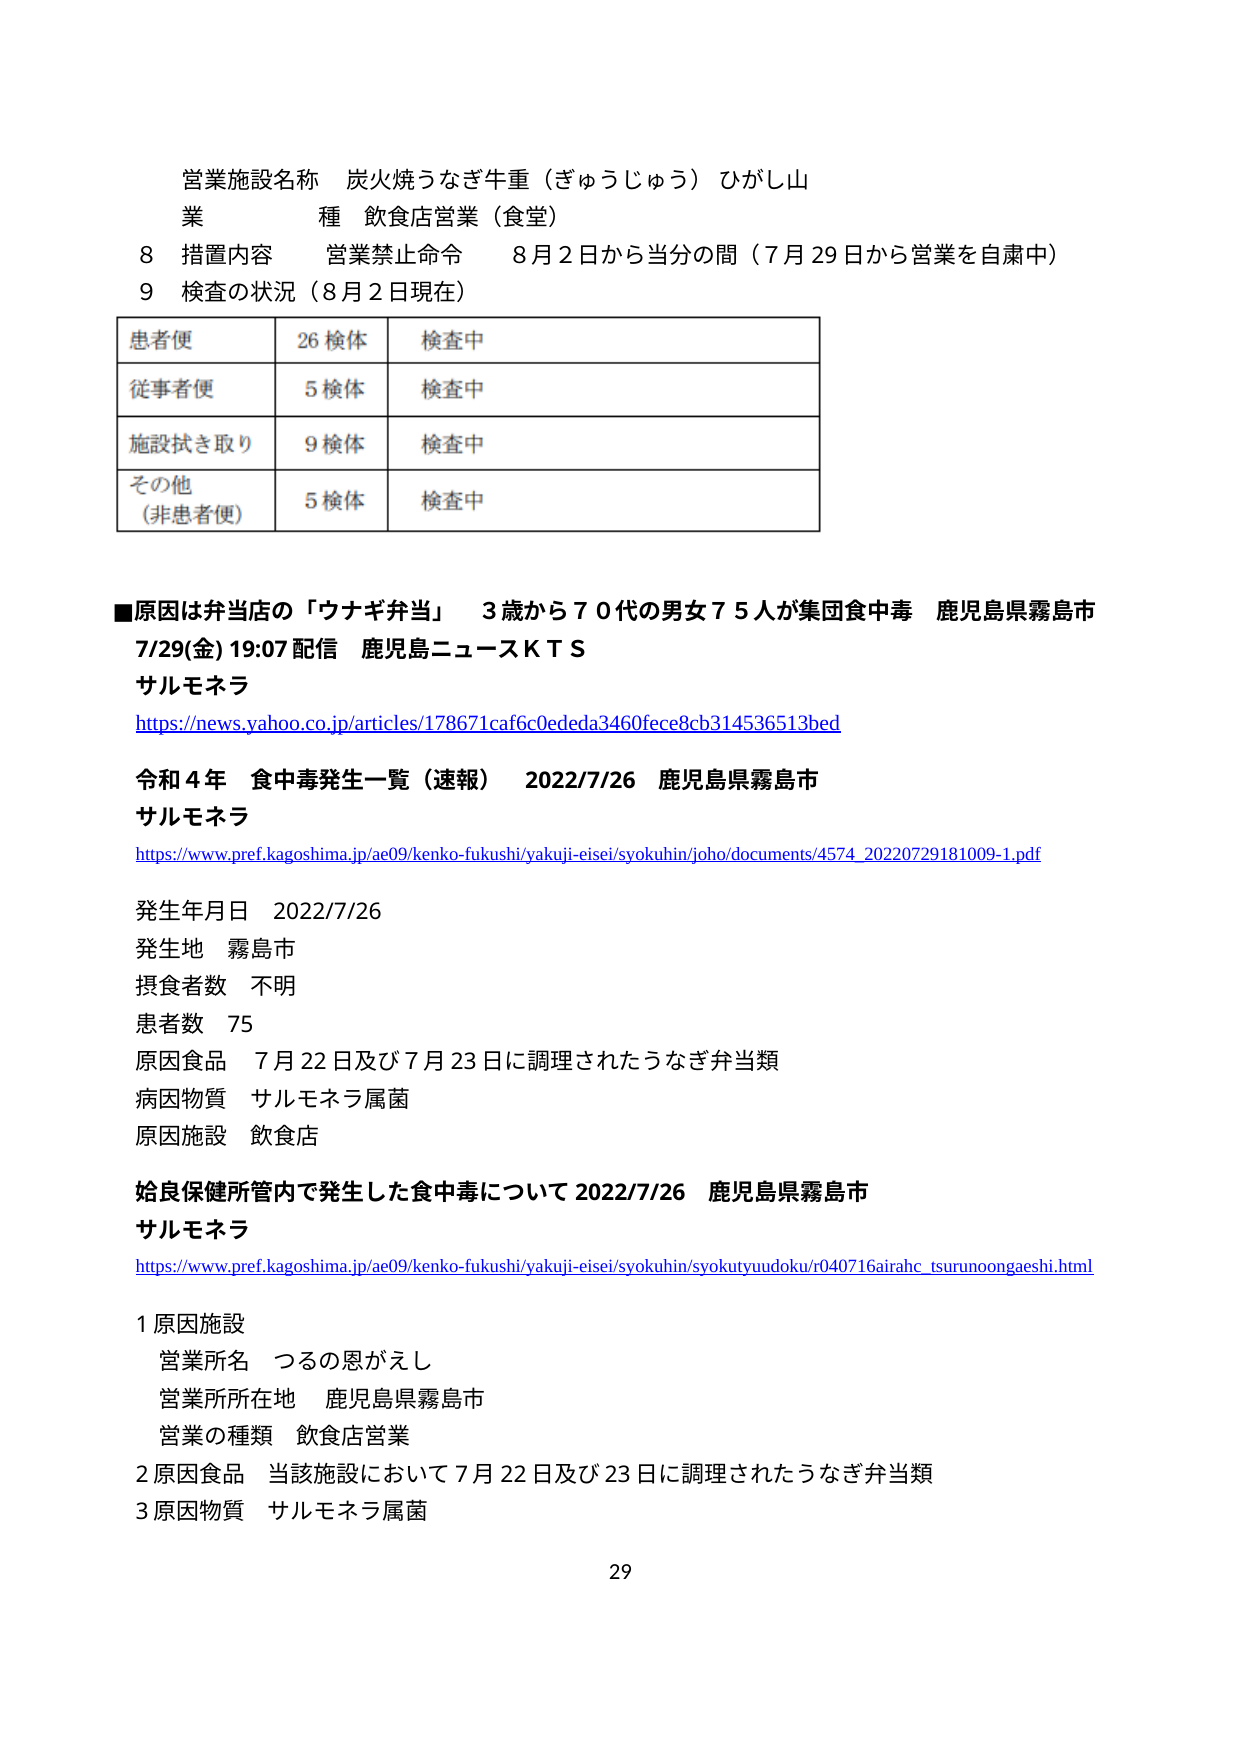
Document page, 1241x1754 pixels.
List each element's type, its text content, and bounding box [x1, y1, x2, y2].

text 姶良保健所管内で発生した食中毒について2022/7/26 鹿児島県霧島市 [135, 1172, 1128, 1210]
text 1原因施設 [135, 1303, 1128, 1341]
text 患者数 75 [135, 1003, 1128, 1041]
text 3原因物質 サルモネラ属菌 [135, 1491, 1128, 1528]
text サルモネラ [112, 797, 1128, 835]
text 営業の種類 飲食店営業 [135, 1416, 1128, 1453]
text 摂食者数 不明 [112, 966, 1128, 1003]
text 営業施設名称 炭火焼うなぎ牛重（ぎゅうじゅう） ひがし山 [112, 160, 1128, 197]
text サルモネラ [135, 666, 1128, 703]
text ９ 検査の状況（８月２日現在） [112, 272, 1128, 310]
text 発生地 霧島市 [112, 928, 1128, 966]
text 原因食品 ７月22日及び７月23日に調理されたうなぎ弁当類 [135, 1041, 1128, 1078]
text 令和４年 食中毒発生一覧（速報） 2022/7/26 鹿児島県霧島市 [112, 760, 1128, 797]
picture [112, 309, 827, 537]
text https://www.pref.kagoshima.jp/ae09/kenko-fukushi/yakuji-eisei/syokuhin/joho/documents/4574_20220729181009-1.pdf [135, 835, 1128, 872]
text 業 種 飲食店営業（食堂） [112, 197, 1128, 235]
text 2原因食品 当該施設において7月22日及び23日に調理されたうなぎ弁当類 [135, 1453, 1128, 1491]
text 原因施設 飲食店 [135, 1116, 1128, 1153]
text 営業所名 つるの恩がえし [135, 1341, 1128, 1378]
text ８ 措置内容 営業禁止命令 ８月２日から当分の間（７月29日から営業を自粛中） [112, 235, 1128, 272]
text 7/29(金) 19:07配信 鹿児島ニュースＫＴＳ [135, 628, 1128, 666]
text https://www.pref.kagoshima.jp/ae09/kenko-fukushi/yakuji-eisei/syokuhin/syokutyuudoku/r040716airahc_tsurunoongaeshi.html [135, 1247, 1128, 1285]
text 営業所所在地 鹿児島県霧島市 [135, 1378, 1128, 1416]
text https://news.yahoo.co.jp/articles/178671caf6c0ededa3460fece8cb314536513bed [135, 703, 1128, 741]
text 病因物質 サルモネラ属菌 [135, 1078, 1128, 1116]
text 発生年月日 2022/7/26 [112, 891, 1128, 928]
text ■原因は弁当店の「ウナギ弁当」 ３歳から７０代の男女７５人が集団食中毒 鹿児島県霧島市 [112, 591, 1128, 628]
text サルモネラ [135, 1210, 1128, 1247]
